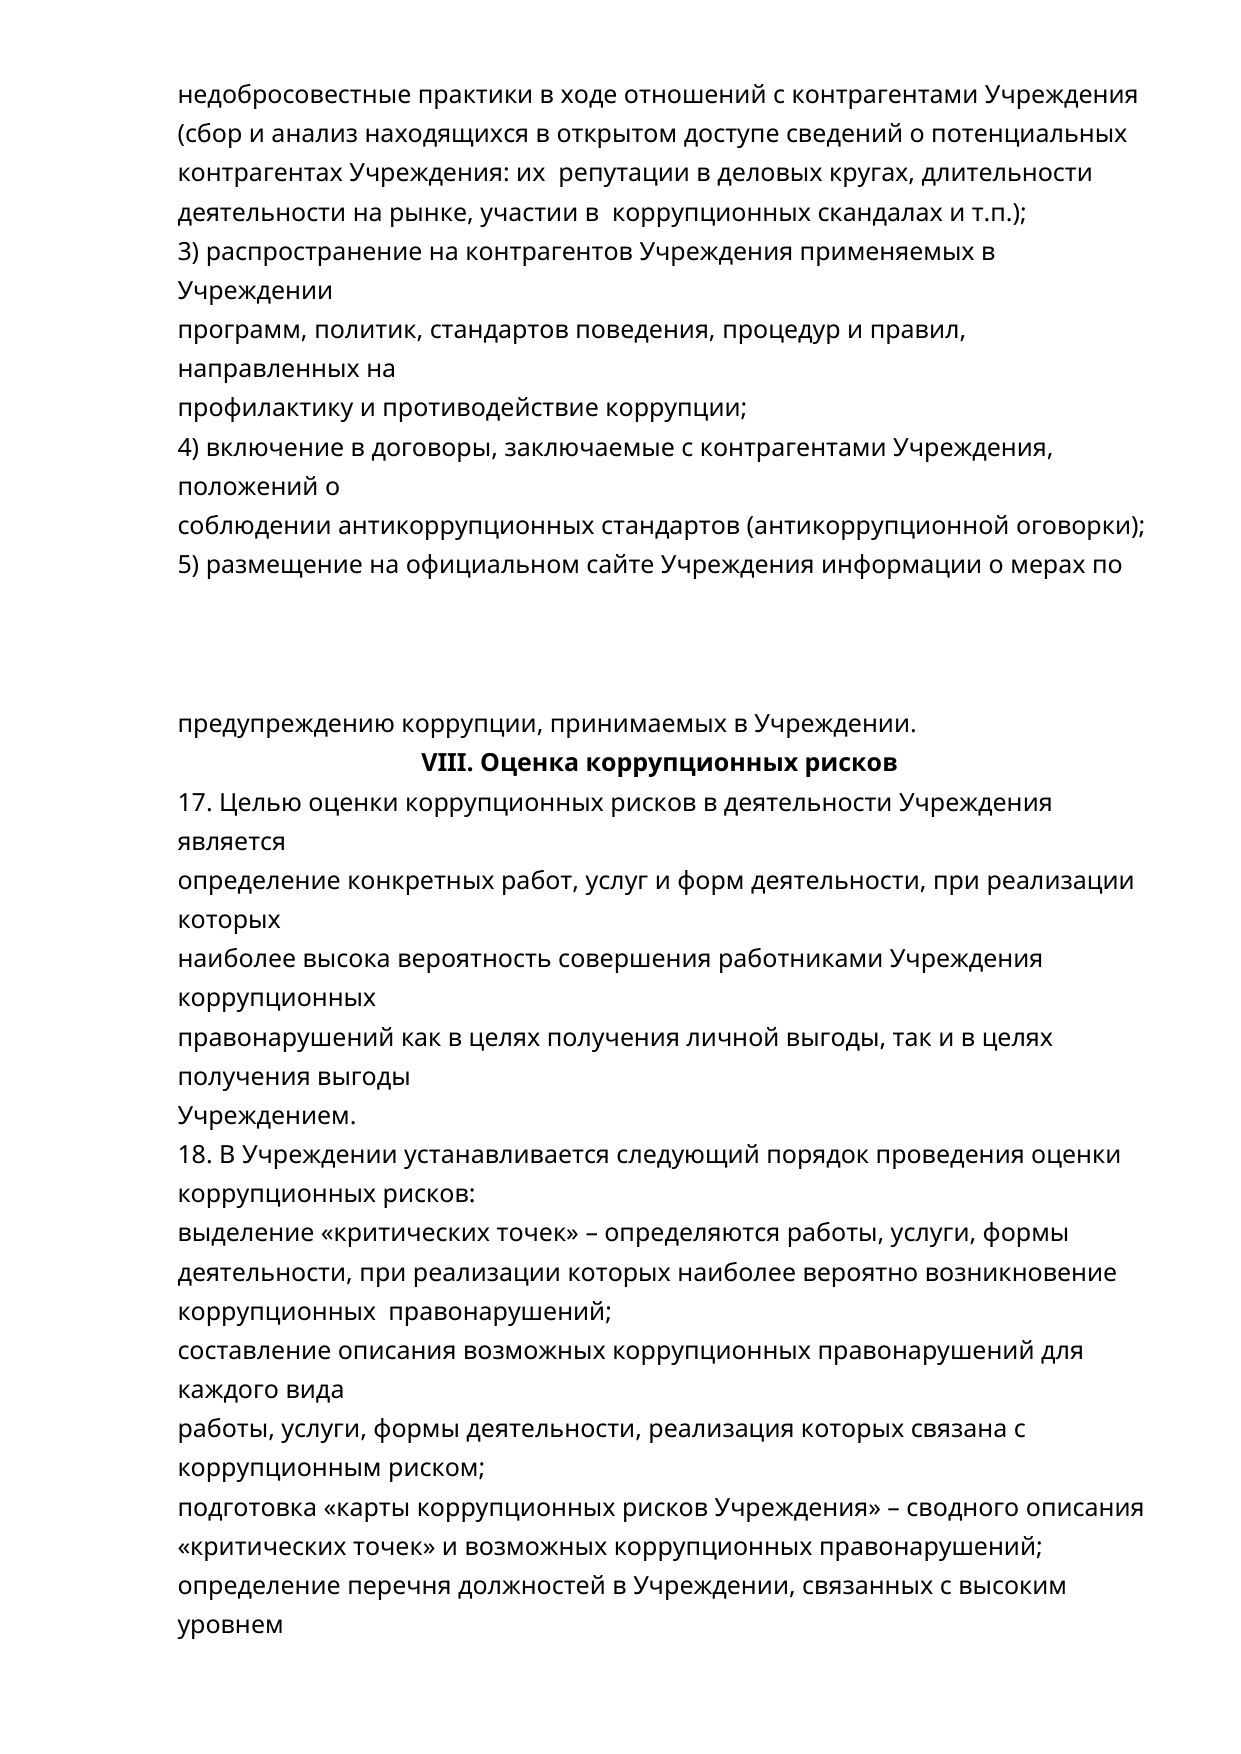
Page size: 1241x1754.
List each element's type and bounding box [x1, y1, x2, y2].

text [177, 667, 1152, 1641]
text [177, 77, 1152, 581]
